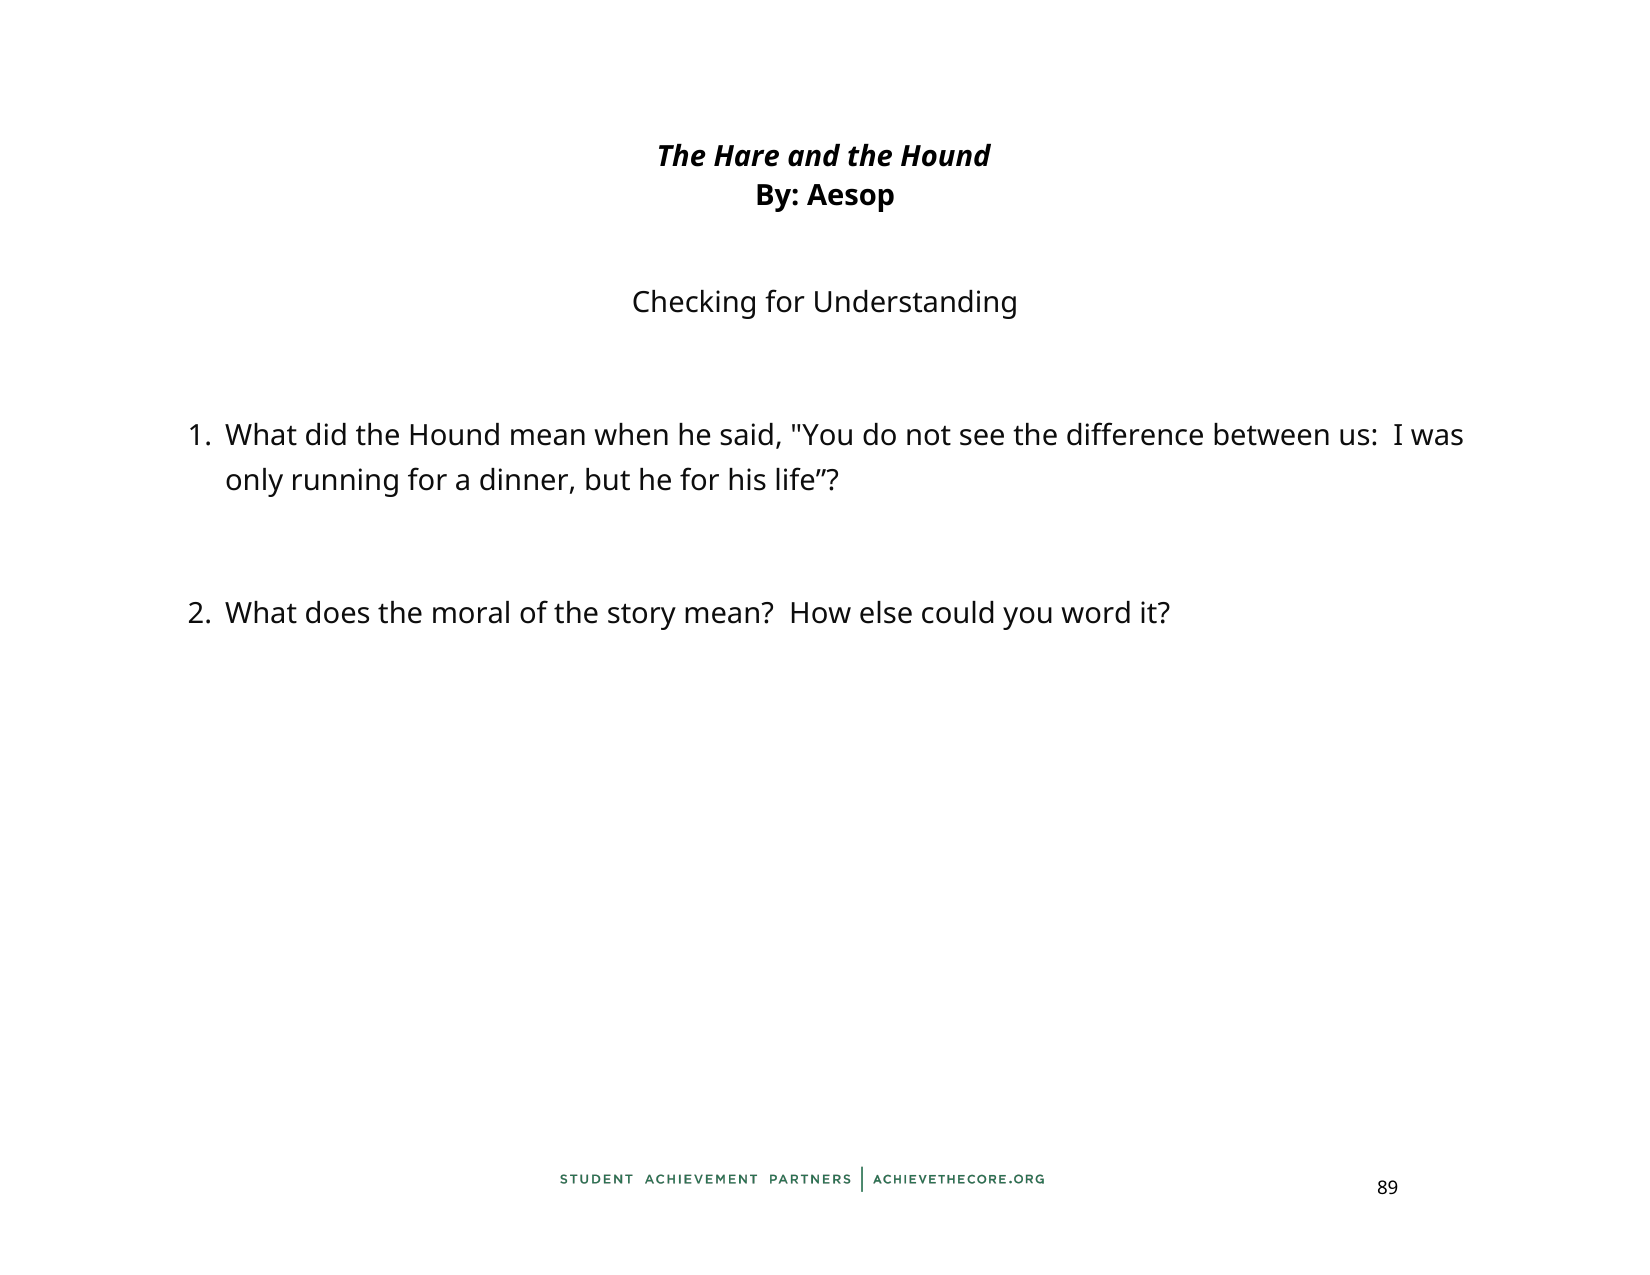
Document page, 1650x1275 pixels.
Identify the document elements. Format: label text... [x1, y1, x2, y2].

list What does the moral of the story mean? How else could you word it? [187, 592, 1500, 632]
text Checking for Understanding [150, 281, 1500, 321]
text The Hare and the Hound [150, 135, 1500, 175]
picture [549, 1163, 1057, 1195]
text By: Aesop [150, 175, 1500, 214]
list What did the Hound mean when he said, "You do not see the difference between us: I was only running for a dinner, but he for his life”? [187, 414, 1500, 499]
